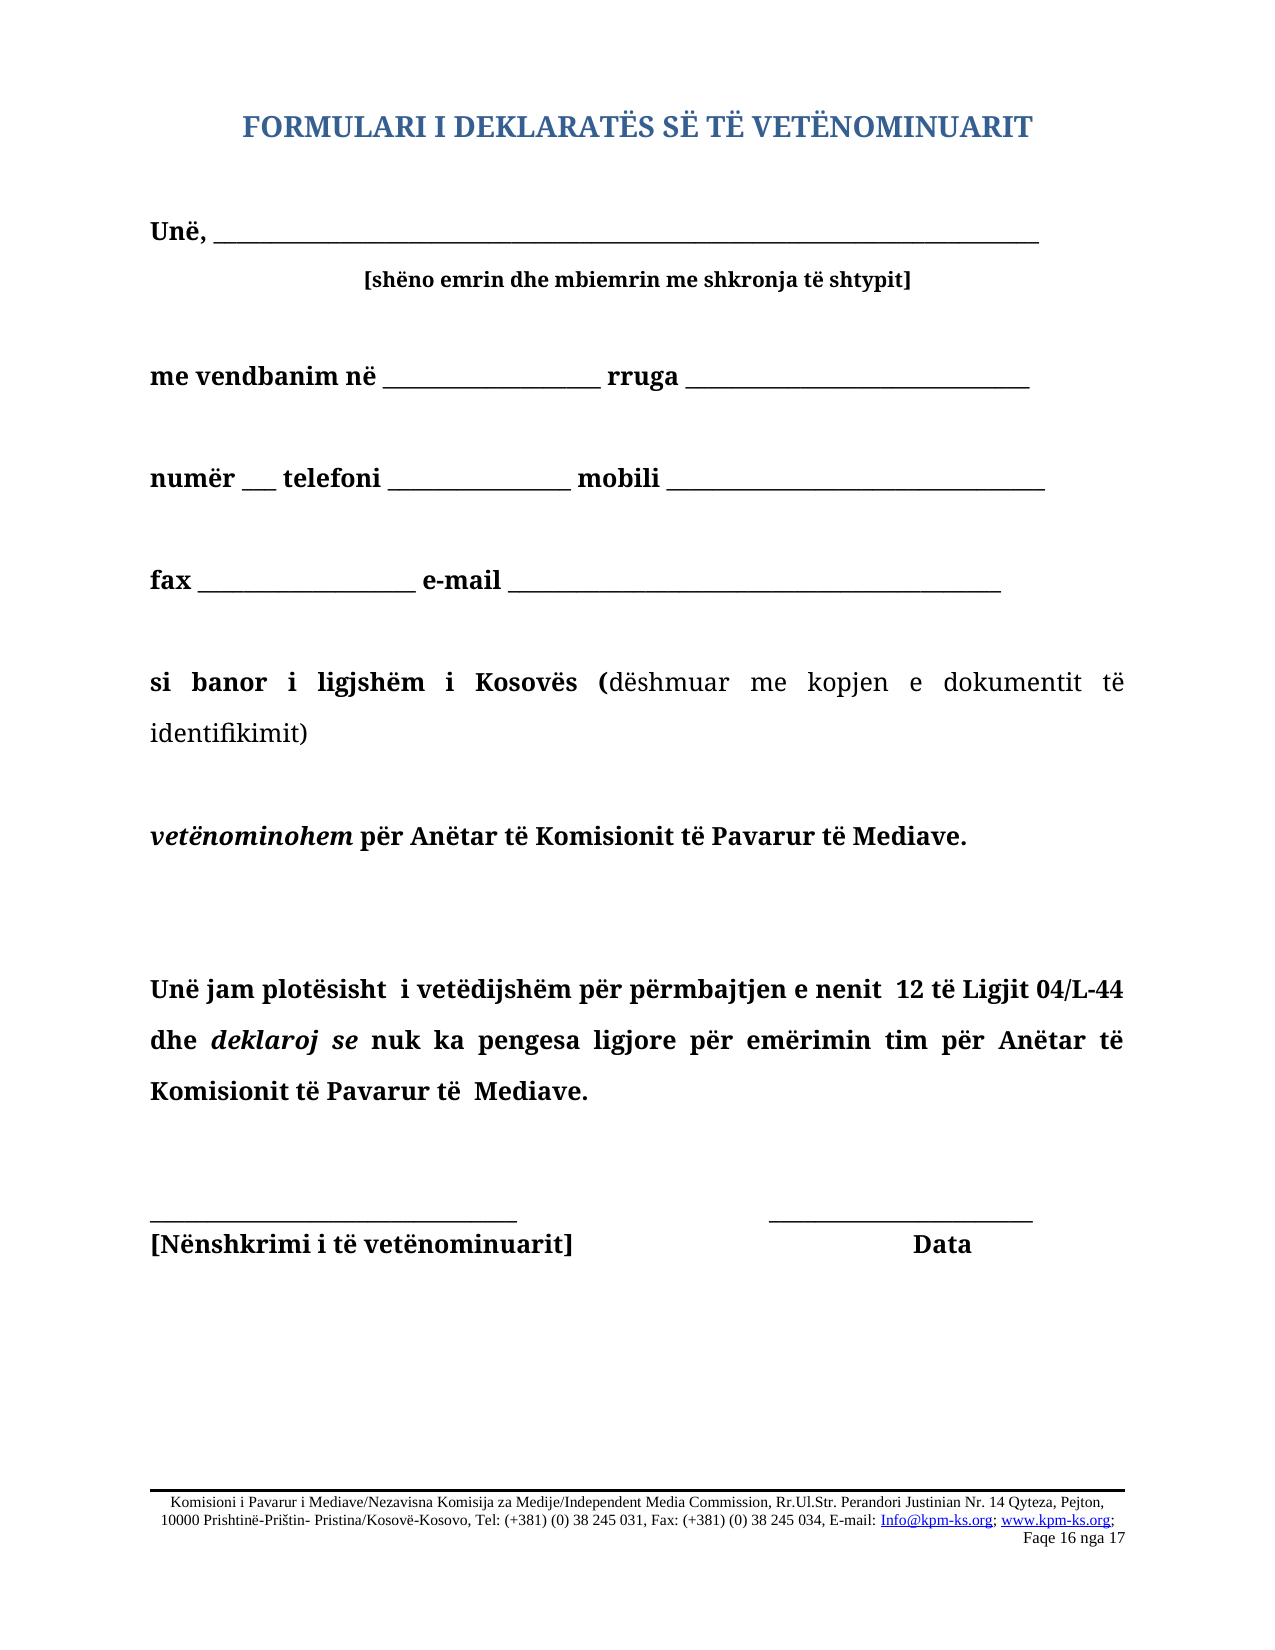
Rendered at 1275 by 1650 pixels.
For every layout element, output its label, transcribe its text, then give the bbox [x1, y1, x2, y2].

text [Nënshkrimi i të vetënominuarit] Data [150, 1227, 1125, 1261]
text me vendbanim në ___________________ rruga ______________________________ [150, 359, 1125, 393]
subtitle FORMULARI I DEKLARATËS SË TË VETËNOMINUARIT [150, 106, 1125, 146]
text [shëno emrin dhe mbiemrin me shkronja të shtypit] [150, 265, 1125, 293]
text Unë, ________________________________________________________________________ [150, 214, 1125, 248]
text vetënominohem për Anëtar të Komisionit të Pavarur të Mediave. [150, 818, 1125, 852]
text ________________________________ _______________________ [150, 1192, 1125, 1227]
text Unë jam plotësisht i vetëdijshëm për përmbajtjen e nenit 12 të Ligjit 04/L-44 dhe deklaroj se nuk ka pengesa ligjore për emërimin tim për Anëtar të Komisionit të Pavarur të Mediave. [150, 971, 1125, 1107]
text fax ___________________ e-mail ___________________________________________ [150, 563, 1125, 597]
text numër ___ telefoni ________________ mobili _________________________________ [150, 461, 1125, 495]
text si banor i ligjshëm i Kosovës (dëshmuar me kopjen e dokumentit të identifikimit) [150, 665, 1125, 750]
